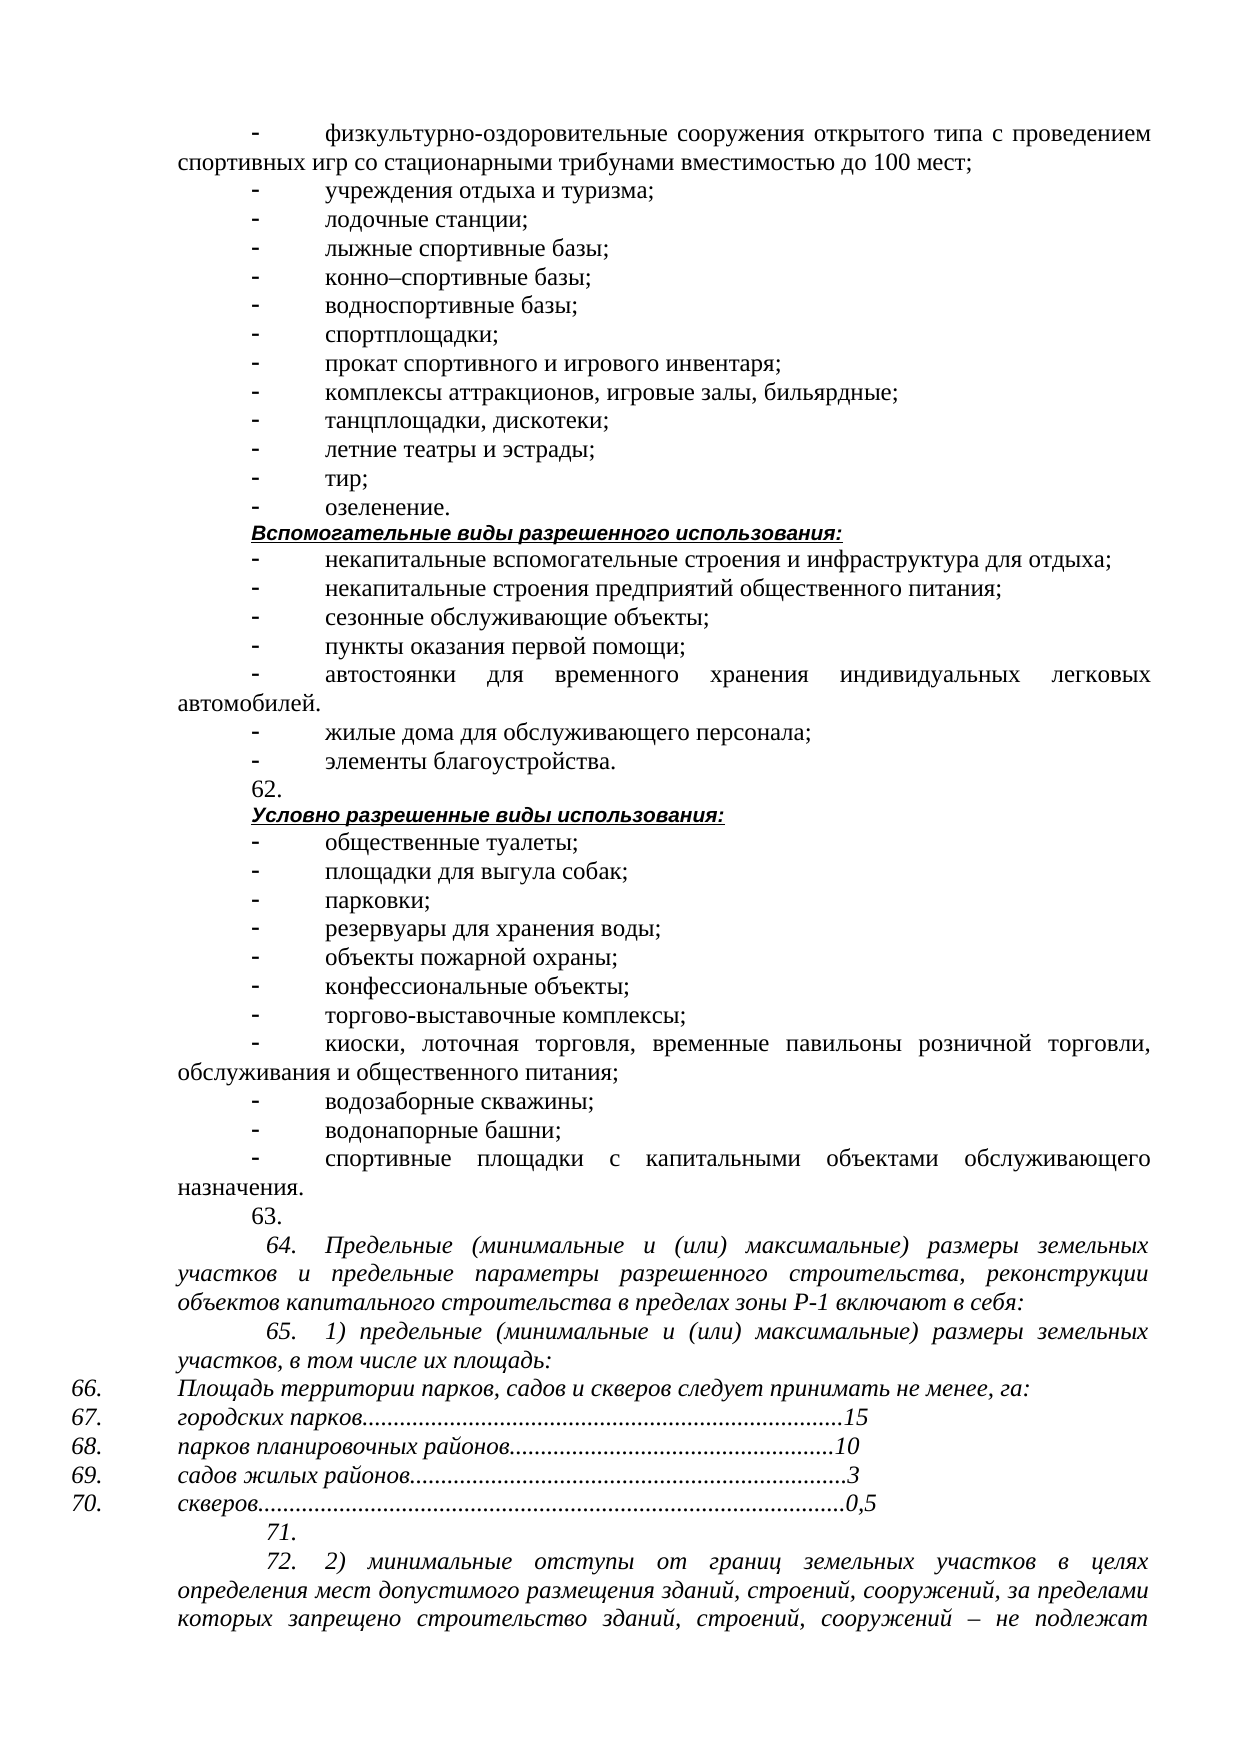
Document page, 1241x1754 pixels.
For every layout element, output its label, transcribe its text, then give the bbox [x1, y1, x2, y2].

text Вспомогательные виды разрешенного использования: [177, 521, 1152, 544]
list жилые дома для обслуживающего персонала; [177, 717, 1152, 746]
list 1) предельные (минимальные и (или) максимальные) размеры земельных участков, в том числе их площадь: [177, 1316, 1152, 1373]
list конфессиональные объекты; [177, 971, 1152, 1000]
list спортивные площадки с капитальными объектами обслуживающего назначения. [177, 1143, 1152, 1201]
list киоски, лоточная торговля, временные павильоны розничной торговли, обслуживания и общественного питания; [177, 1028, 1152, 1086]
list городских парков.............................................................................15 [71, 1402, 1152, 1431]
list тир; [177, 463, 1152, 492]
list некапитальные строения предприятий общественного питания; [177, 573, 1152, 602]
list летние театры и эстрады; [177, 434, 1152, 463]
list парковки; [177, 885, 1152, 913]
list водозаборные скважины; [177, 1086, 1152, 1115]
list резервуары для хранения воды; [177, 913, 1152, 942]
list конно–спортивные базы; [177, 262, 1152, 291]
list автостоянки для временного хранения индивидуальных легковых автомобилей. [177, 659, 1152, 717]
list спортплощадки; [177, 319, 1152, 348]
list Площадь территории парков, садов и скверов следует принимать не менее, га: [71, 1373, 1152, 1402]
list площадки для выгула собак; [177, 856, 1152, 885]
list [177, 1546, 1152, 1632]
list танцплощадки, дискотеки; [177, 406, 1152, 434]
list некапитальные вспомогательные строения и инфраструктура для отдыха; [177, 544, 1152, 573]
list элементы благоустройства. [177, 746, 1152, 774]
list пункты оказания первой помощи; [177, 631, 1152, 659]
list озеленение. [177, 492, 1152, 521]
list комплексы аттракционов, игровые залы, бильярдные; [177, 377, 1152, 406]
list водонапорные башни; [177, 1115, 1152, 1143]
list водноспортивные базы; [177, 291, 1152, 319]
list садов жилых районов......................................................................3 [71, 1460, 1152, 1488]
list парков планировочных районов....................................................10 [71, 1431, 1152, 1460]
list сезонные обслуживающие объекты; [177, 602, 1152, 631]
list прокат спортивного и игрового инвентаря; [177, 348, 1152, 377]
list лодочные станции; [177, 204, 1152, 233]
list Предельные (минимальные и (или) максимальные) размеры земельных участков и предельные параметры разрешенного строительства, реконструкции объектов капитального строительства в пределах зоны Р-1 включают в себя: [177, 1230, 1152, 1316]
list лыжные спортивные базы; [177, 233, 1152, 262]
list общественные туалеты; [177, 827, 1152, 856]
list физкультурно-оздоровительные сооружения открытого типа с проведением спортивных игр со стационарными трибунами вместимостью до 100 мест; [177, 118, 1152, 176]
list торгово-выставочные комплексы; [177, 1000, 1152, 1028]
list объекты пожарной охраны; [177, 942, 1152, 971]
list учреждения отдыха и туризма; [177, 176, 1152, 204]
text Условно разрешенные виды использования: [177, 803, 1152, 827]
list скверов..............................................................................................0,5 [71, 1488, 1152, 1517]
